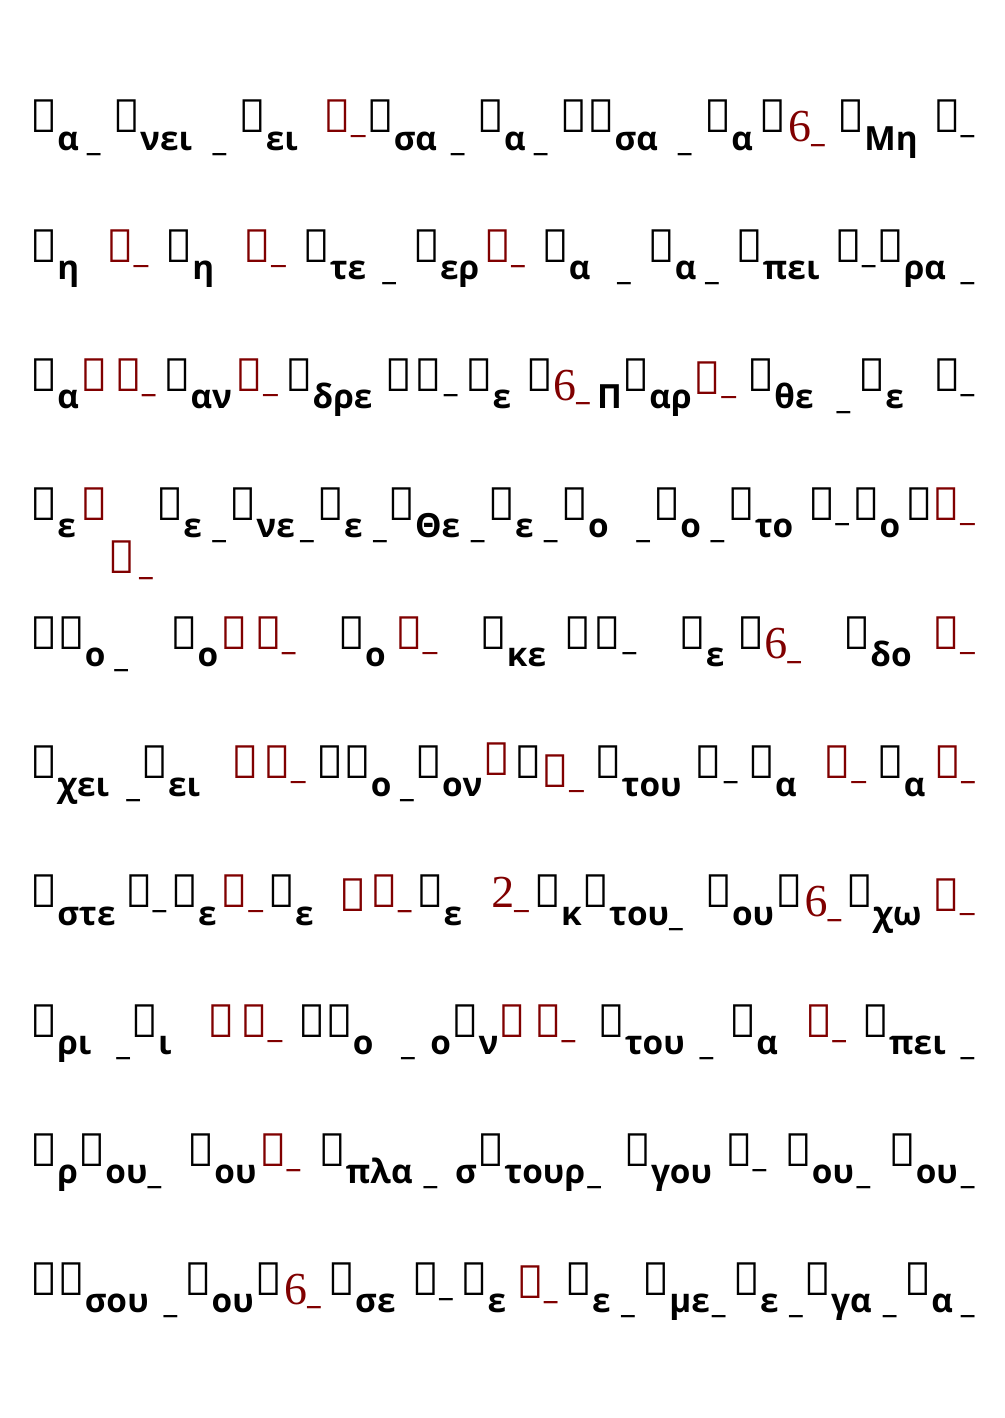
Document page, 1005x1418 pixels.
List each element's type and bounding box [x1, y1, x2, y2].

text [29, 29, 974, 1321]
